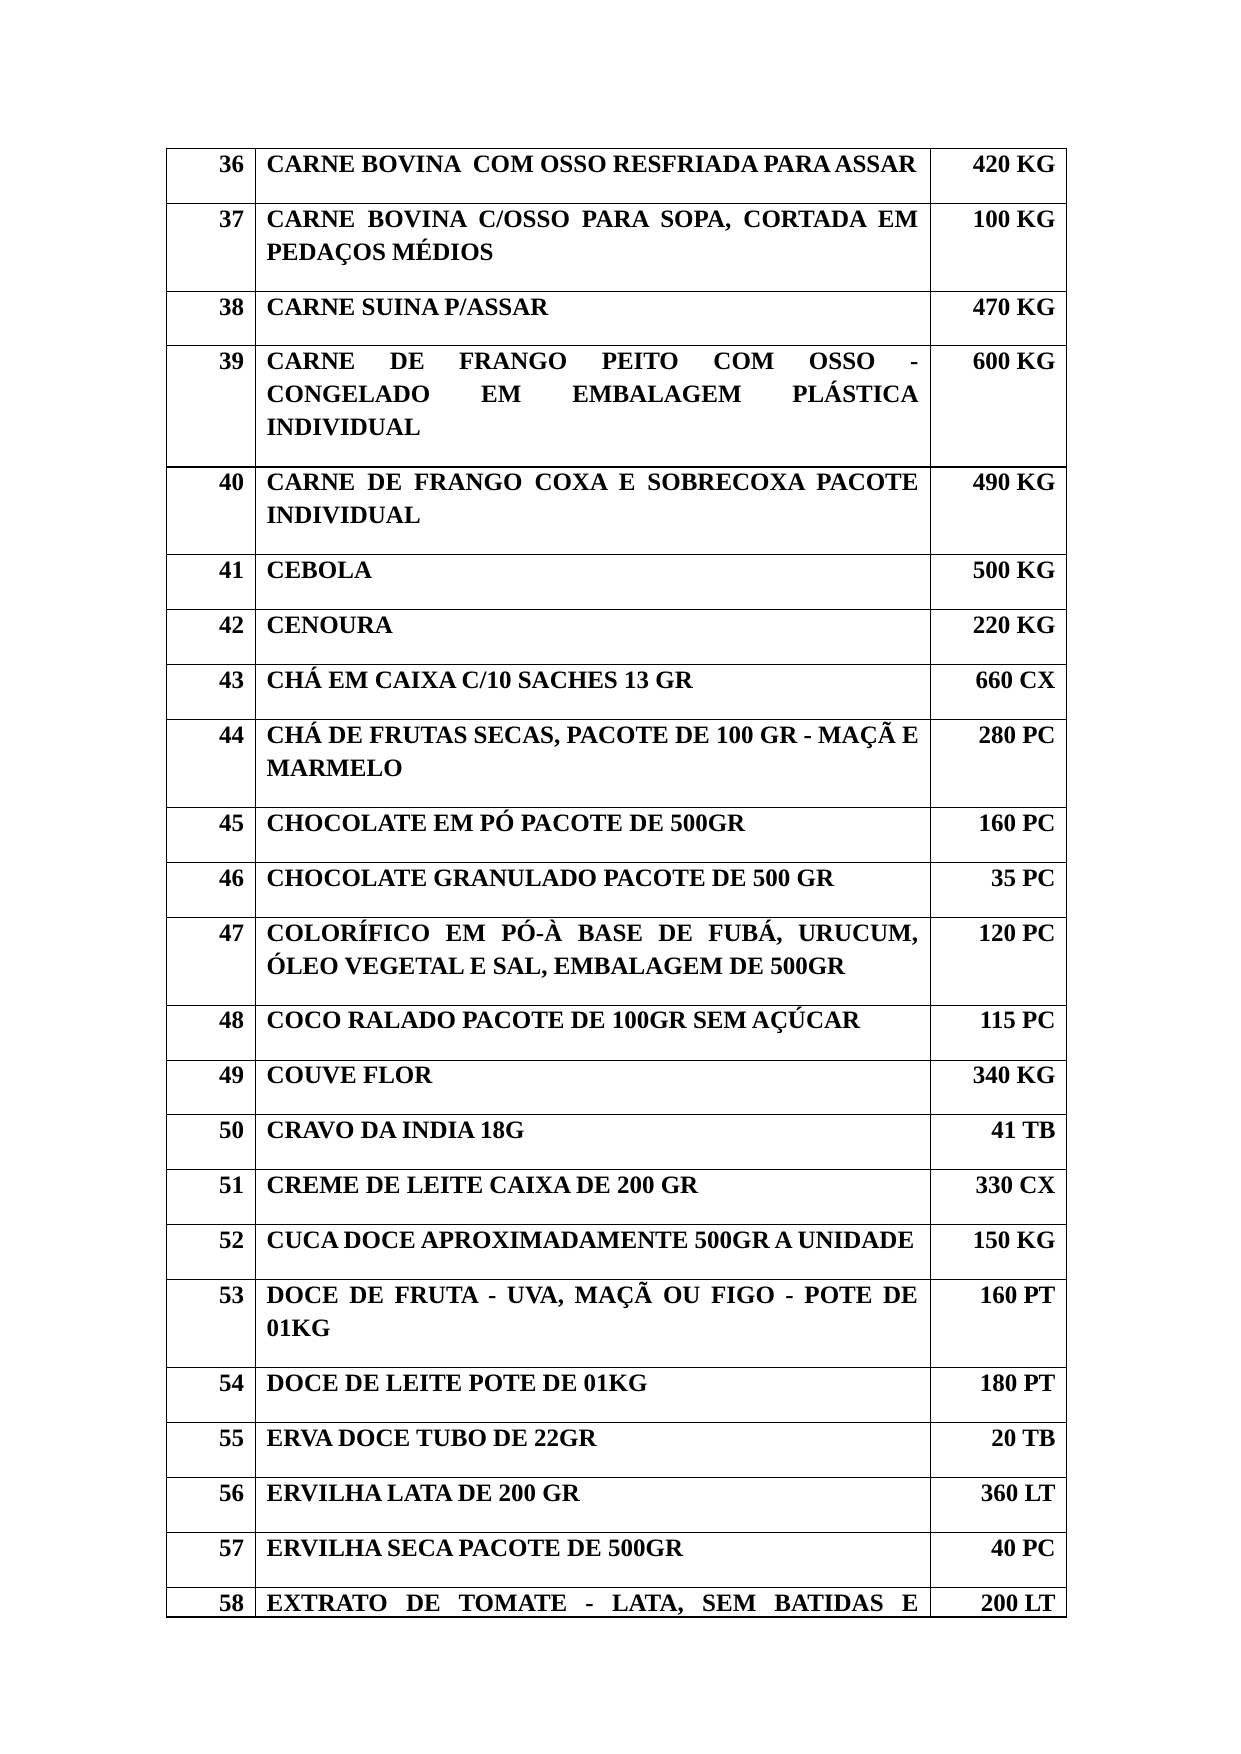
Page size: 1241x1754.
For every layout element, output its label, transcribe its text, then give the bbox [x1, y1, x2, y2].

table_cell ERVILHA LATA DE 200 GR [256, 1478, 930, 1532]
table_cell 160 PC [931, 808, 1066, 862]
table_cell 100 KG [931, 204, 1066, 291]
table_cell 42 [167, 610, 255, 664]
table_cell CARNE BOVINA C/OSSO PARA SOPA, CORTADA EM PEDAÇOS MÉDIOS [256, 204, 930, 291]
table_cell 330 CX [931, 1170, 1066, 1224]
table_cell 160 PT [931, 1280, 1066, 1367]
table_cell 360 LT [931, 1478, 1066, 1532]
table_cell 53 [167, 1280, 255, 1367]
table_cell 420 KG [931, 149, 1066, 203]
table_cell 55 [167, 1423, 255, 1477]
table_cell 660 CX [931, 665, 1066, 719]
table_cell 36 [167, 149, 255, 203]
table_cell 600 KG [931, 346, 1066, 466]
table_cell CHÁ EM CAIXA C/10 SACHES 13 GR [256, 665, 930, 719]
table_cell 40 [167, 468, 255, 554]
table_cell 43 [167, 665, 255, 719]
table_cell 490 KG [931, 468, 1066, 554]
table_cell CARNE BOVINA COM OSSO RESFRIADA PARA ASSAR [256, 149, 930, 203]
table_cell 54 [167, 1368, 255, 1422]
table_cell 57 [167, 1533, 255, 1587]
table_cell 115 PC [931, 1006, 1066, 1059]
table_cell 44 [167, 720, 255, 807]
table_cell COLORÍFICO EM PÓ-À BASE DE FUBÁ, URUCUM, ÓLEO VEGETAL E SAL, EMBALAGEM DE 500GR [256, 918, 930, 1004]
table_cell CARNE SUINA P/ASSAR [256, 292, 930, 345]
table_cell COCO RALADO PACOTE DE 100GR SEM AÇÚCAR [256, 1006, 930, 1059]
table_cell 500 KG [931, 555, 1066, 609]
table_cell CEBOLA [256, 555, 930, 609]
table_cell CENOURA [256, 610, 930, 664]
table_cell 52 [167, 1225, 255, 1279]
table_cell CARNE DE FRANGO PEITO COM OSSO - CONGELADO EM EMBALAGEM PLÁSTICA INDIVIDUAL [256, 346, 930, 466]
table_cell 41 TB [931, 1115, 1066, 1169]
table_cell 280 PC [931, 720, 1066, 807]
table_cell CHOCOLATE GRANULADO PACOTE DE 500 GR [256, 863, 930, 917]
table_cell 38 [167, 292, 255, 345]
table_cell 50 [167, 1115, 255, 1169]
table_cell 180 PT [931, 1368, 1066, 1422]
table_cell 35 PC [931, 863, 1066, 917]
table_cell DOCE DE LEITE POTE DE 01KG [256, 1368, 930, 1422]
table_cell ERVA DOCE TUBO DE 22GR [256, 1423, 930, 1477]
table_cell 470 KG [931, 292, 1066, 345]
table_cell 56 [167, 1478, 255, 1532]
table_cell CREME DE LEITE CAIXA DE 200 GR [256, 1170, 930, 1224]
table_cell 49 [167, 1061, 255, 1114]
table_cell DOCE DE FRUTA - UVA, MAÇÃ OU FIGO - POTE DE 01KG [256, 1280, 930, 1367]
table_cell 340 KG [931, 1061, 1066, 1114]
table_cell CHÁ DE FRUTAS SECAS, PACOTE DE 100 GR - MAÇÃ E MARMELO [256, 720, 930, 807]
table_cell 20 TB [931, 1423, 1066, 1477]
table_cell CHOCOLATE EM PÓ PACOTE DE 500GR [256, 808, 930, 862]
table_cell CARNE DE FRANGO COXA E SOBRECOXA PACOTE INDIVIDUAL [256, 468, 930, 554]
table_cell CRAVO DA INDIA 18G [256, 1115, 930, 1169]
table_cell 45 [167, 808, 255, 862]
table_cell 37 [167, 204, 255, 291]
table_cell 47 [167, 918, 255, 1004]
table_cell 41 [167, 555, 255, 609]
table_cell 120 PC [931, 918, 1066, 1004]
table_cell 220 KG [931, 610, 1066, 664]
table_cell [256, 1588, 930, 1616]
table_cell COUVE FLOR [256, 1061, 930, 1114]
table_cell 51 [167, 1170, 255, 1224]
table_cell 48 [167, 1006, 255, 1059]
table_cell 39 [167, 346, 255, 466]
table_cell 46 [167, 863, 255, 917]
table_cell 58 [167, 1588, 255, 1616]
table_cell 200 LT [931, 1588, 1066, 1616]
table_cell ERVILHA SECA PACOTE DE 500GR [256, 1533, 930, 1587]
table_cell 40 PC [931, 1533, 1066, 1587]
table_cell 150 KG [931, 1225, 1066, 1279]
table_cell CUCA DOCE APROXIMADAMENTE 500GR A UNIDADE [256, 1225, 930, 1279]
